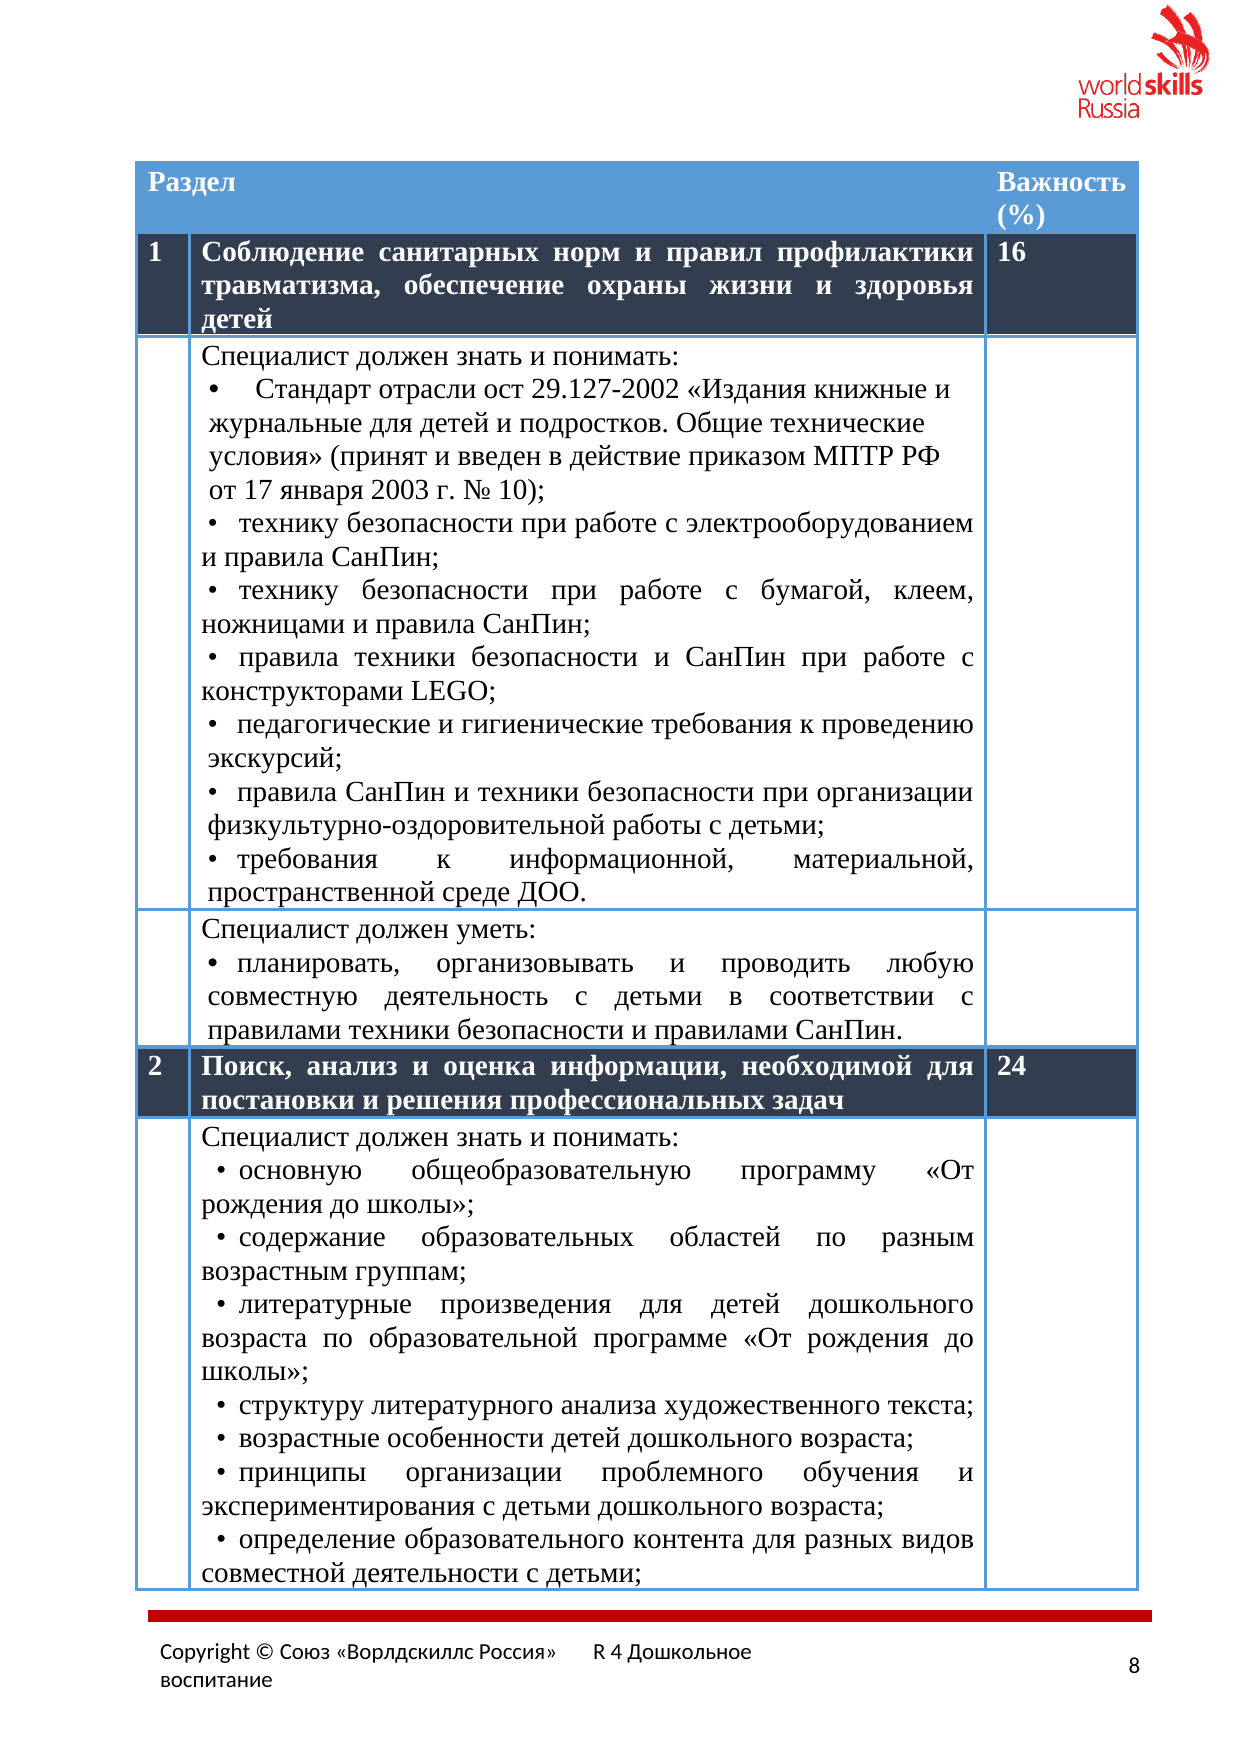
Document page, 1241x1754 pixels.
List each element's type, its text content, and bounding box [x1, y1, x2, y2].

table_header Раздел [138, 164, 984, 231]
table_header Важность (%) [987, 164, 1136, 231]
picture [1078, 4, 1235, 118]
table_cell [138, 338, 188, 908]
table_cell [987, 911, 1136, 1045]
table_cell [138, 911, 188, 1045]
table_cell 2 [138, 1049, 188, 1116]
table_cell 16 [987, 234, 1136, 334]
table_cell 24 [987, 1049, 1136, 1116]
table_cell Поиск, анализ и оценка информации, необходимой для постановки и решения профессиональных задач [191, 1049, 984, 1116]
table_cell [987, 338, 1136, 908]
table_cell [191, 1119, 984, 1588]
table_cell [987, 1119, 1136, 1588]
table_cell [138, 1119, 188, 1588]
table_cell 1 [138, 234, 188, 334]
table_cell Специалист должен уметь: планировать, организовывать и проводить любую совместную деятельность с детьми в соответствии с правилами техники безопасности и правилами СанПин. [191, 911, 984, 1045]
table_cell Специалист должен знать и понимать: Стандарт отрасли ост 29.127-2002 «Издания книжные и журнальные для детей и подростков. Общие технические условия» (принят и введен в действие приказом МПТР РФ от 17 января 2003 г. № 10); технику безопасности при работе с электрооборудованием и правила СанПин; технику безопасности при работе с бумагой, клеем, ножницами и правила СанПин; правила техники безопасности и СанПин при работе с конструкторами LEGO; педагогические и гигиенические требования к проведению экскурсий; правила СанПин и техники безопасности при организации физкультурно-оздоровительной работы с детьми; требования к информационной, материальной, пространственной среде ДОО. [191, 338, 984, 908]
table_cell Соблюдение санитарных норм и правил профилактики травматизма, обеспечение охраны жизни и здоровья детей [191, 234, 984, 334]
